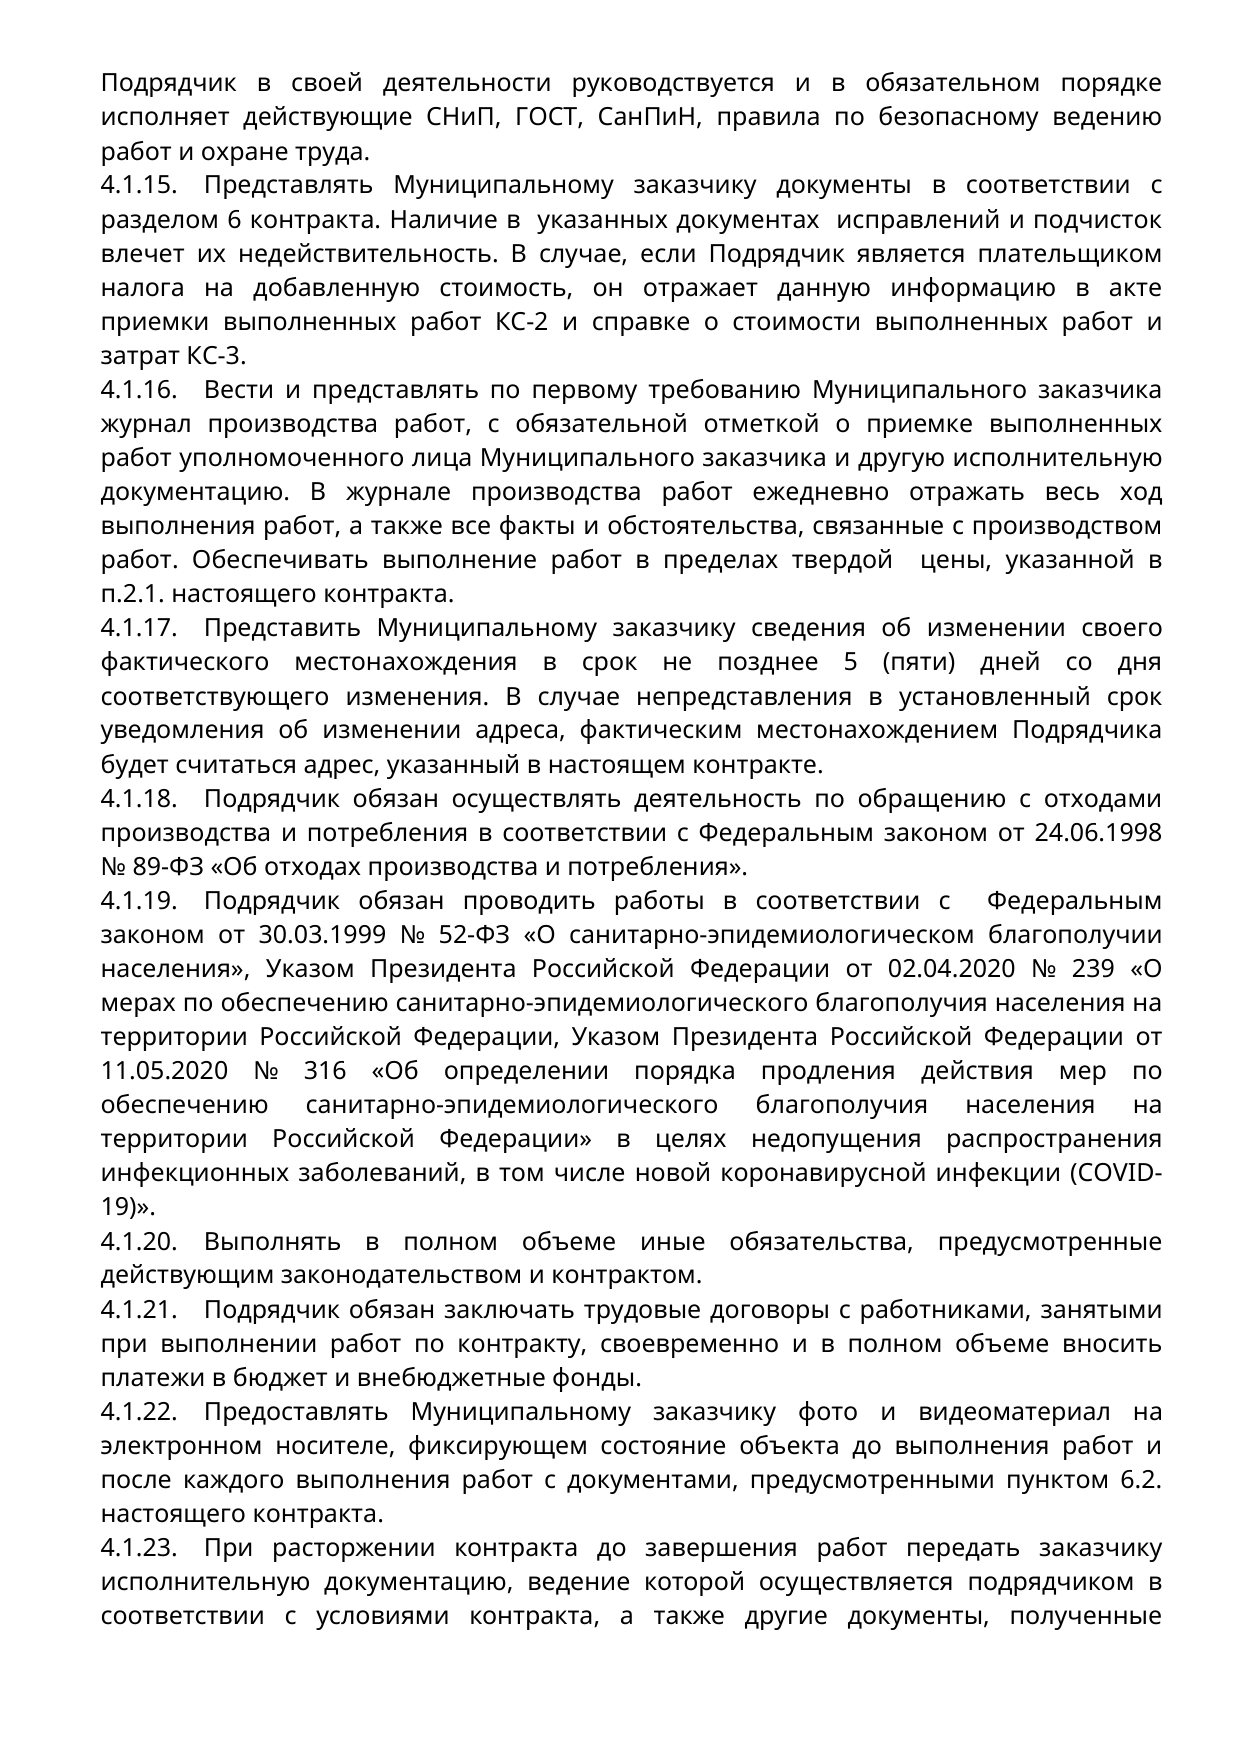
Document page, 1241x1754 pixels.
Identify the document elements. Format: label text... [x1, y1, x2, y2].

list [100, 1530, 1163, 1632]
list Подрядчик обязан проводить работы в соответствии с Федеральным законом от 30.03.1999 № 52-ФЗ «О санитарно-эпидемиологическом благополучии населения», Указом Президента Российской Федерации от 02.04.2020 № 239 «О мерах по обеспечению санитарно-эпидемиологического благополучия населения на территории Российской Федерации, Указом Президента Российской Федерации от 11.05.2020 № 316 «Об определении порядка продления действия мер по обеспечению санитарно-эпидемиологического благополучия населения на территории Российской Федерации» в целях недопущения распространения инфекционных заболеваний, в том числе новой коронавирусной инфекции (COVID-19)». [100, 882, 1163, 1223]
list Вести и представлять по первому требованию Муниципального заказчика журнал производства работ, с обязательной отметкой о приемке выполненных работ уполномоченного лица Муниципального заказчика и другую исполнительную документацию. В журнале производства работ ежедневно отражать весь ход выполнения работ, а также все факты и обстоятельства, связанные с производством работ. Обеспечивать выполнение работ в пределах твердой цены, указанной в п.2.1. настоящего контракта. [100, 372, 1163, 610]
text Подрядчик в своей деятельности руководствуется и в обязательном порядке исполняет действующие СНиП, ГОСТ, СанПиН, правила по безопасному ведению работ и охране труда. [100, 65, 1163, 167]
list Подрядчик обязан осуществлять деятельность по обращению с отходами производства и потребления в соответствии с Федеральным законом от 24.06.1998 № 89-ФЗ «Об отходах производства и потребления». [100, 780, 1163, 882]
list Представлять Муниципальному заказчику документы в соответствии с разделом 6 контракта. Наличие в указанных документах исправлений и подчисток влечет их недействительность. В случае, если Подрядчик является плательщиком налога на добавленную стоимость, он отражает данную информацию в акте приемки выполненных работ КС-2 и справке о стоимости выполненных работ и затрат КС-3. [100, 167, 1163, 372]
list Подрядчик обязан заключать трудовые договоры с работниками, занятыми при выполнении работ по контракту, своевременно и в полном объеме вносить платежи в бюджет и внебюджетные фонды. [100, 1291, 1163, 1393]
list Выполнять в полном объеме иные обязательства, предусмотренные действующим законодательством и контрактом. [100, 1223, 1163, 1291]
list Представить Муниципальному заказчику сведения об изменении своего фактического местонахождения в срок не позднее 5 (пяти) дней со дня соответствующего изменения. В случае непредставления в установленный срок уведомления об изменении адреса, фактическим местонахождением Подрядчика будет считаться адрес, указанный в настоящем контракте. [100, 610, 1163, 780]
list Предоставлять Муниципальному заказчику фото и видеоматериал на электронном носителе, фиксирующем состояние объекта до выполнения работ и после каждого выполнения работ с документами, предусмотренными пунктом 6.2. настоящего контракта. [100, 1393, 1163, 1530]
